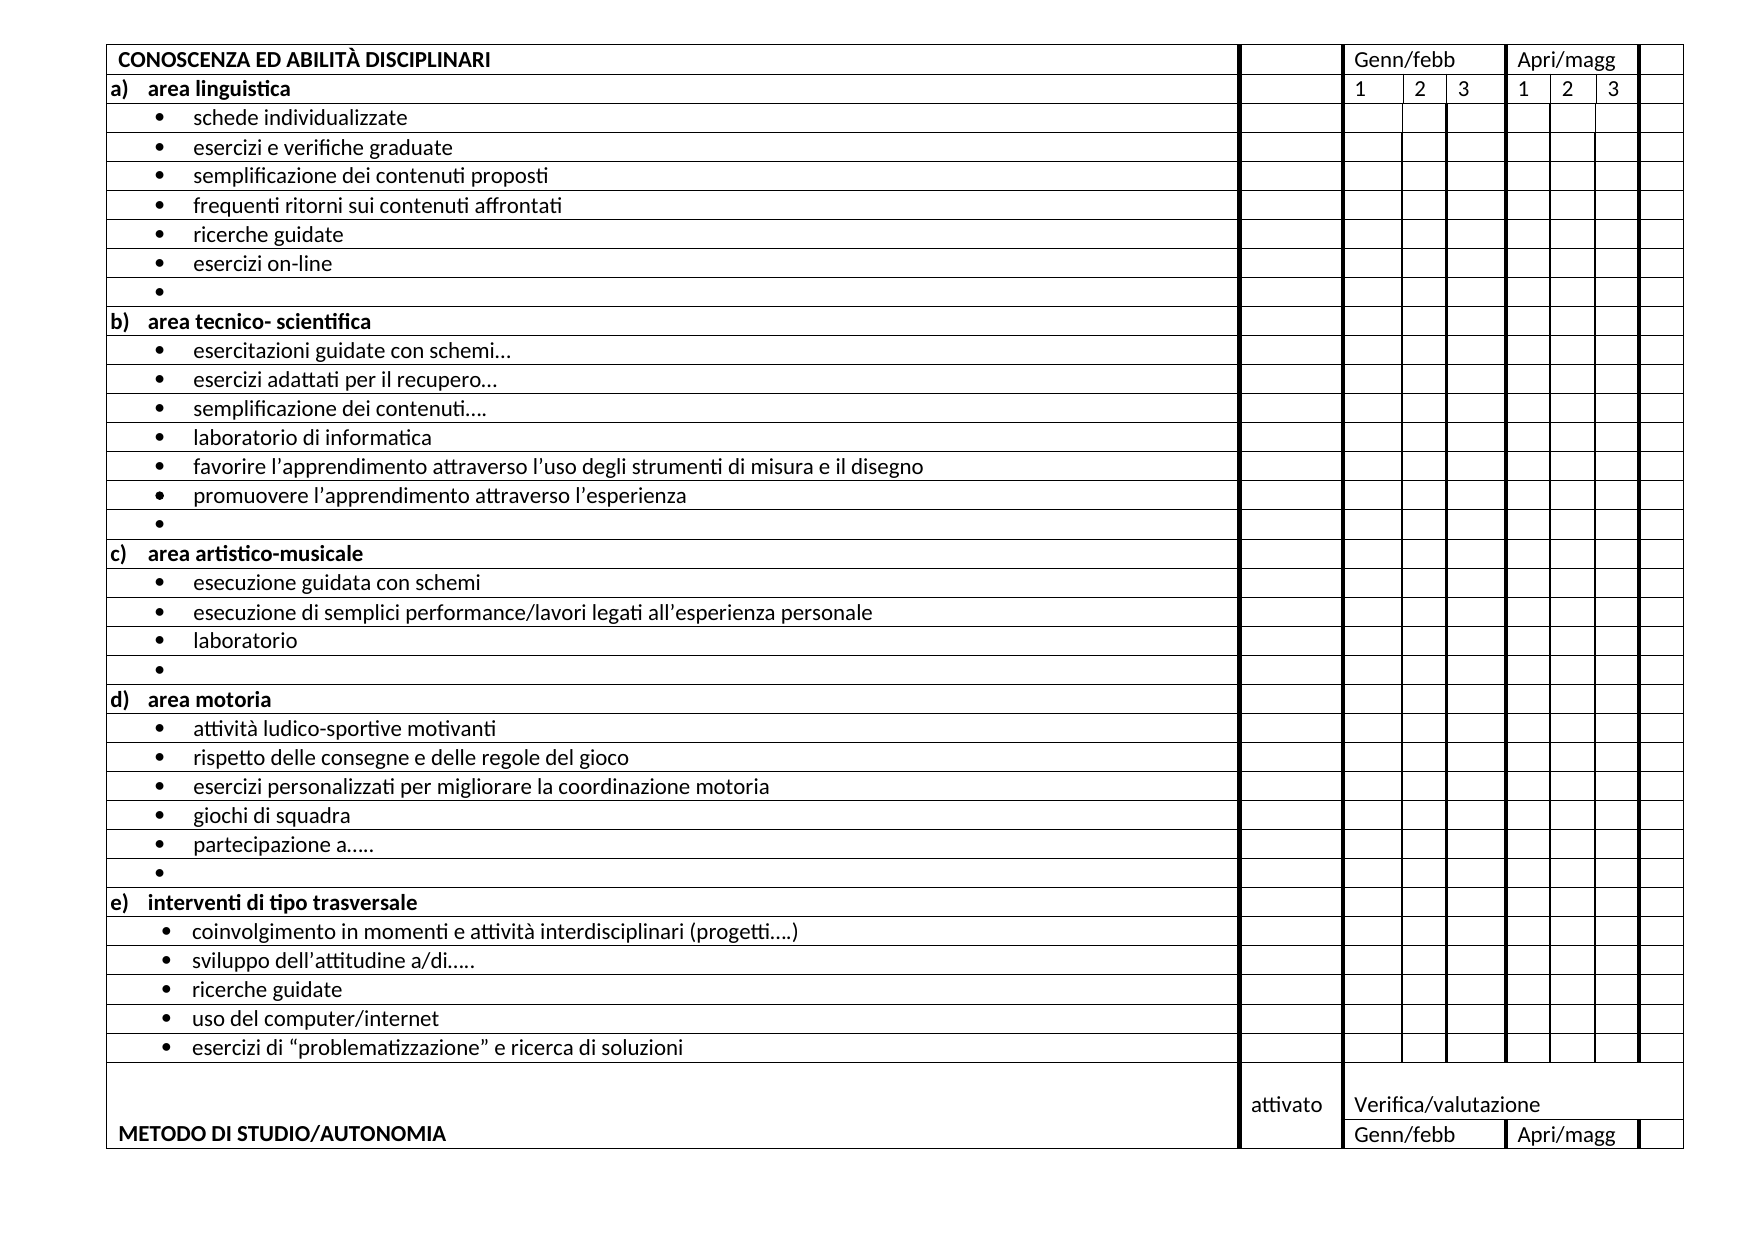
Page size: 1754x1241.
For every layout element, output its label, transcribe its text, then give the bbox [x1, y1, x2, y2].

table_cell [1551, 1005, 1594, 1032]
table_cell [1641, 481, 1683, 509]
table_cell [1641, 1120, 1683, 1148]
table_cell [1345, 481, 1401, 509]
table_cell [1508, 975, 1549, 1003]
table_cell [1242, 772, 1341, 800]
table_cell [1448, 888, 1504, 916]
table_cell area motoria [107, 685, 1237, 713]
table_cell [1403, 540, 1445, 567]
table_cell [1551, 888, 1594, 916]
table_cell [1508, 627, 1549, 655]
table_cell [1345, 278, 1401, 306]
table_cell esecuzione di semplici performance/lavori legati all’esperienza personale [107, 598, 1237, 626]
table_cell [1242, 656, 1341, 684]
table_cell [1345, 569, 1401, 597]
table_cell [1641, 946, 1683, 974]
table_cell [107, 859, 1237, 887]
table_cell sviluppo dell’attitudine a/di….. [107, 946, 1237, 974]
table_cell [1508, 452, 1549, 480]
table_cell esercizi personalizzati per migliorare la coordinazione motoria [107, 772, 1237, 800]
table_cell [1551, 656, 1594, 684]
table_cell [1448, 133, 1504, 161]
table_cell [1403, 423, 1445, 451]
table_cell [1551, 220, 1594, 248]
table_cell [1403, 510, 1445, 538]
table_cell [1242, 569, 1341, 597]
table_cell [1242, 191, 1341, 219]
table_cell [1345, 888, 1401, 916]
table_cell [1508, 510, 1549, 538]
table_cell esercizi di “problematizzazione” e ricerca di soluzioni [107, 1034, 1237, 1062]
table_cell [1551, 249, 1594, 277]
table_cell 1 [1345, 75, 1403, 102]
table_cell [1551, 423, 1594, 451]
table_cell [1641, 859, 1683, 887]
table_cell [1551, 278, 1594, 306]
table_cell [1641, 917, 1683, 945]
table_cell interventi di tipo trasversale [107, 888, 1237, 916]
table_cell [1242, 540, 1341, 567]
table_cell [1508, 365, 1549, 393]
table_cell [1345, 365, 1401, 393]
table_cell [1596, 598, 1637, 626]
table_cell [1596, 685, 1637, 713]
table_cell [1641, 510, 1683, 538]
table_cell [1242, 423, 1341, 451]
table_cell [1403, 249, 1445, 277]
table_cell [1345, 510, 1401, 538]
table_cell [1403, 365, 1445, 393]
table_cell esercizi on-line [107, 249, 1237, 277]
table_cell [1596, 656, 1637, 684]
table_cell [1345, 685, 1401, 713]
table_cell [1596, 540, 1637, 567]
table_cell [1508, 1034, 1549, 1062]
table_cell [1345, 946, 1401, 974]
table_cell [1641, 830, 1683, 858]
table_cell [1551, 365, 1594, 393]
table_cell ricerche guidate [107, 220, 1237, 248]
table_cell Apri/magg [1508, 1120, 1637, 1148]
table_cell [1641, 307, 1683, 335]
table_cell [1551, 859, 1594, 887]
table_cell 3 [1447, 75, 1504, 102]
table_cell [1448, 220, 1504, 248]
table_cell [1345, 743, 1401, 771]
table_cell [1345, 162, 1401, 190]
table_cell [1551, 801, 1594, 829]
table_cell [1403, 278, 1445, 306]
table_cell [1596, 743, 1637, 771]
table_cell [1242, 336, 1341, 364]
table_cell [1448, 917, 1504, 945]
table_cell [1403, 336, 1445, 364]
table_cell [1345, 336, 1401, 364]
table_cell [1508, 336, 1549, 364]
table_cell [1596, 1005, 1637, 1032]
table_cell [1448, 452, 1504, 480]
table_cell area linguistica [107, 75, 1237, 102]
table_cell [1345, 627, 1401, 655]
table_cell [1242, 249, 1341, 277]
table_cell [1596, 220, 1637, 248]
table_cell [1596, 627, 1637, 655]
table_cell partecipazione a….. [107, 830, 1237, 858]
table_cell [1345, 656, 1401, 684]
table_cell [1448, 743, 1504, 771]
table_cell [1448, 540, 1504, 567]
table_cell [1508, 772, 1549, 800]
table_cell [1551, 540, 1594, 567]
table_cell [1448, 191, 1504, 219]
table_cell [1242, 278, 1341, 306]
table_cell [1508, 307, 1549, 335]
table_cell area artistico-musicale [107, 540, 1237, 567]
table_cell [1242, 394, 1341, 422]
table_cell [1242, 598, 1341, 626]
table_cell semplificazione dei contenuti…. [107, 394, 1237, 422]
table_cell [1242, 946, 1341, 974]
table_cell [1403, 743, 1445, 771]
table_cell [1596, 394, 1637, 422]
table_cell schede individualizzate [107, 104, 1237, 132]
table_cell [1403, 307, 1445, 335]
table_cell [1345, 975, 1401, 1003]
table_cell [1641, 975, 1683, 1003]
table_cell [1596, 481, 1637, 509]
table_cell [1508, 917, 1549, 945]
table_cell [1641, 540, 1683, 567]
table_cell [1508, 104, 1549, 132]
table_cell [1448, 772, 1504, 800]
table_cell [1403, 685, 1445, 713]
table_cell [1345, 1034, 1401, 1062]
table_cell [1345, 307, 1401, 335]
table_cell [1551, 452, 1594, 480]
table_cell [1345, 423, 1401, 451]
table_cell 1 [1508, 75, 1550, 102]
table_cell [1403, 104, 1445, 132]
table_cell [1641, 220, 1683, 248]
table_cell [1345, 917, 1401, 945]
table_cell [1345, 394, 1401, 422]
table_cell [1641, 249, 1683, 277]
table_cell [1508, 394, 1549, 422]
table_cell [1508, 481, 1549, 509]
table_cell [107, 278, 1237, 306]
table_cell [1508, 801, 1549, 829]
table_cell [1448, 1005, 1504, 1032]
table_cell [1403, 714, 1445, 742]
table_cell [1551, 510, 1594, 538]
table_cell laboratorio [107, 627, 1237, 655]
table_cell [1242, 162, 1341, 190]
table_cell [1242, 743, 1341, 771]
table_cell [1551, 1034, 1594, 1062]
table_cell [1641, 191, 1683, 219]
table_cell [1242, 627, 1341, 655]
table_cell [1551, 627, 1594, 655]
table_cell semplificazione dei contenuti proposti [107, 162, 1237, 190]
table_cell [1641, 685, 1683, 713]
table_cell [1641, 1034, 1683, 1062]
table_cell [1403, 830, 1445, 858]
table_cell [1448, 278, 1504, 306]
table_cell 3 [1597, 75, 1637, 102]
table_cell [1242, 888, 1341, 916]
table_cell [1508, 888, 1549, 916]
table_cell [1596, 162, 1637, 190]
table_cell [1448, 394, 1504, 422]
table_cell 2 [1551, 75, 1596, 102]
table_cell [1596, 336, 1637, 364]
table_cell [1448, 714, 1504, 742]
table_cell Apri/magg [1508, 45, 1637, 73]
table_cell [1641, 714, 1683, 742]
table_cell [1641, 365, 1683, 393]
table_cell [1596, 917, 1637, 945]
table_cell [1448, 1034, 1504, 1062]
table_cell [1242, 104, 1341, 132]
table_cell [1508, 220, 1549, 248]
table_cell [1508, 656, 1549, 684]
table_cell [1596, 191, 1637, 219]
table_cell [1596, 133, 1637, 161]
table_cell [107, 510, 1237, 538]
table_cell [1242, 45, 1341, 73]
table_cell [1448, 336, 1504, 364]
table_cell [1242, 859, 1341, 887]
table_cell [1551, 598, 1594, 626]
table_cell [1551, 714, 1594, 742]
table_cell [1641, 627, 1683, 655]
table_cell esercitazioni guidate con schemi… [107, 336, 1237, 364]
table_cell [1448, 598, 1504, 626]
table_cell [1345, 133, 1401, 161]
table_cell [1508, 743, 1549, 771]
table_cell [1242, 75, 1341, 102]
table_cell [1403, 191, 1445, 219]
table_cell [1551, 569, 1594, 597]
table_cell [1242, 685, 1341, 713]
table_cell [1508, 685, 1549, 713]
table_cell [1596, 888, 1637, 916]
table_cell frequenti ritorni sui contenuti affrontati [107, 191, 1237, 219]
table_cell [1596, 714, 1637, 742]
table_cell [1448, 859, 1504, 887]
table_cell [1551, 336, 1594, 364]
table_cell [1641, 104, 1683, 132]
table_cell giochi di squadra [107, 801, 1237, 829]
table_cell esecuzione guidata con schemi [107, 569, 1237, 597]
table_cell [1448, 656, 1504, 684]
table_cell Verifica/valutazione [1345, 1063, 1683, 1119]
table_cell [1508, 249, 1549, 277]
table_cell [1242, 917, 1341, 945]
table_cell [1508, 946, 1549, 974]
table_cell [107, 656, 1237, 684]
table_cell [1551, 685, 1594, 713]
table_cell [1596, 452, 1637, 480]
table_cell [1403, 801, 1445, 829]
table_cell [1448, 423, 1504, 451]
table_cell [1596, 569, 1637, 597]
table_cell [1242, 1005, 1341, 1032]
table_cell [1403, 598, 1445, 626]
table_cell [1403, 220, 1445, 248]
table_cell [1641, 656, 1683, 684]
table_cell [1403, 917, 1445, 945]
table_cell [1596, 104, 1637, 132]
table_cell [1596, 830, 1637, 858]
table_cell [1596, 278, 1637, 306]
table_cell favorire l’apprendimento attraverso l’uso degli strumenti di misura e il disegno [107, 452, 1237, 480]
table_cell [1551, 481, 1594, 509]
table_cell [1508, 278, 1549, 306]
table_cell [1641, 423, 1683, 451]
table_cell [1596, 365, 1637, 393]
table_cell [1403, 888, 1445, 916]
table_cell [1403, 481, 1445, 509]
table_cell Genn/febb [1345, 45, 1504, 73]
table_cell [1551, 830, 1594, 858]
table_cell ricerche guidate [107, 975, 1237, 1003]
table_cell [1345, 540, 1401, 567]
table_cell [1448, 569, 1504, 597]
table_cell [1596, 307, 1637, 335]
table_cell [1551, 743, 1594, 771]
table_cell [1508, 162, 1549, 190]
table_cell [1641, 598, 1683, 626]
table_cell [1641, 45, 1683, 73]
table_cell uso del computer/internet [107, 1005, 1237, 1032]
table_cell [1345, 191, 1401, 219]
table_cell [1345, 830, 1401, 858]
table_cell [1596, 772, 1637, 800]
table_cell [1403, 946, 1445, 974]
table_cell [1403, 772, 1445, 800]
table_cell [1242, 452, 1341, 480]
table_cell [1641, 394, 1683, 422]
table_cell esercizi adattati per il recupero… [107, 365, 1237, 393]
table_cell 2 [1404, 75, 1446, 102]
table_cell [1508, 598, 1549, 626]
table_cell [1403, 975, 1445, 1003]
table_cell [1596, 975, 1637, 1003]
table_cell [1345, 801, 1401, 829]
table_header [107, 45, 1237, 73]
table_cell [1508, 569, 1549, 597]
table_cell [1641, 888, 1683, 916]
table_cell [1551, 394, 1594, 422]
table_cell [1596, 801, 1637, 829]
table_cell [1551, 917, 1594, 945]
table_cell [1596, 946, 1637, 974]
table_cell [1641, 569, 1683, 597]
table_cell [1448, 365, 1504, 393]
table_cell [1242, 830, 1341, 858]
table_cell [1508, 540, 1549, 567]
table_cell [1448, 946, 1504, 974]
table_cell [1641, 75, 1683, 102]
table_cell area tecnico- scientifica [107, 307, 1237, 335]
table_cell [1345, 714, 1401, 742]
table_cell [1596, 510, 1637, 538]
table_cell [1508, 830, 1549, 858]
table_cell [1508, 423, 1549, 451]
table_cell rispetto delle consegne e delle regole del gioco [107, 743, 1237, 771]
table_cell [1448, 627, 1504, 655]
table_cell [1403, 452, 1445, 480]
table_cell [1448, 307, 1504, 335]
table_cell [1345, 220, 1401, 248]
table_cell [1508, 1005, 1549, 1032]
table_cell [1448, 830, 1504, 858]
table_cell [1448, 801, 1504, 829]
table_cell attivato [1242, 1063, 1341, 1148]
table_cell METODO DI STUDIO/AUTONOMIA [107, 1063, 1237, 1148]
table_cell [1508, 714, 1549, 742]
table_cell [1508, 191, 1549, 219]
table_cell Genn/febb [1345, 1120, 1504, 1148]
table_cell [1448, 104, 1504, 132]
table_cell [1403, 859, 1445, 887]
table_cell [1403, 133, 1445, 161]
table_cell [1403, 656, 1445, 684]
table_cell laboratorio di informatica [107, 423, 1237, 451]
table_cell [1641, 801, 1683, 829]
table_cell [1345, 249, 1401, 277]
table_cell [1641, 772, 1683, 800]
table_cell [1448, 685, 1504, 713]
table_cell [1641, 162, 1683, 190]
table_cell [1242, 801, 1341, 829]
table_cell [1242, 220, 1341, 248]
table_cell [1448, 975, 1504, 1003]
table_cell [1641, 278, 1683, 306]
table_cell [1345, 104, 1402, 132]
table_cell esercizi e verifiche graduate [107, 133, 1237, 161]
table_cell [1508, 859, 1549, 887]
table_cell [1242, 975, 1341, 1003]
table_cell [1403, 627, 1445, 655]
table_cell [1242, 1034, 1341, 1062]
table_cell [1551, 307, 1594, 335]
table_cell coinvolgimento in momenti e attività interdisciplinari (progetti….) [107, 917, 1237, 945]
table_cell [1242, 307, 1341, 335]
table_cell [1403, 394, 1445, 422]
table_cell [1596, 249, 1637, 277]
table_cell [1345, 859, 1401, 887]
table_cell [1242, 133, 1341, 161]
table_cell [1551, 133, 1594, 161]
table_cell [1345, 452, 1401, 480]
table_cell [1403, 1005, 1445, 1032]
table_cell [1596, 423, 1637, 451]
table_cell [1551, 162, 1594, 190]
table_cell [1641, 336, 1683, 364]
table_cell [1448, 481, 1504, 509]
table_cell [1345, 1005, 1401, 1032]
table_cell [1448, 510, 1504, 538]
table_cell [1641, 133, 1683, 161]
table_cell [1242, 714, 1341, 742]
table_cell [1242, 481, 1341, 509]
table_cell [1403, 1034, 1445, 1062]
table_cell [1551, 975, 1594, 1003]
table_cell attività ludico-sportive motivanti [107, 714, 1237, 742]
table_cell [1345, 598, 1401, 626]
table_cell [1641, 743, 1683, 771]
table_cell [1403, 569, 1445, 597]
table_cell [1551, 104, 1595, 132]
table_cell [1508, 133, 1549, 161]
table_cell [1641, 1005, 1683, 1032]
table_cell [1448, 162, 1504, 190]
table_cell [1551, 946, 1594, 974]
table_cell [1242, 510, 1341, 538]
table_cell [1641, 452, 1683, 480]
table_cell [1345, 772, 1401, 800]
table_cell [1242, 365, 1341, 393]
table_cell [1403, 162, 1445, 190]
table_cell promuovere l’apprendimento attraverso l’esperienza [107, 481, 1237, 509]
table_cell [1596, 859, 1637, 887]
table_cell [1596, 1034, 1637, 1062]
table_cell [1551, 191, 1594, 219]
table_cell [1448, 249, 1504, 277]
table_cell [1551, 772, 1594, 800]
